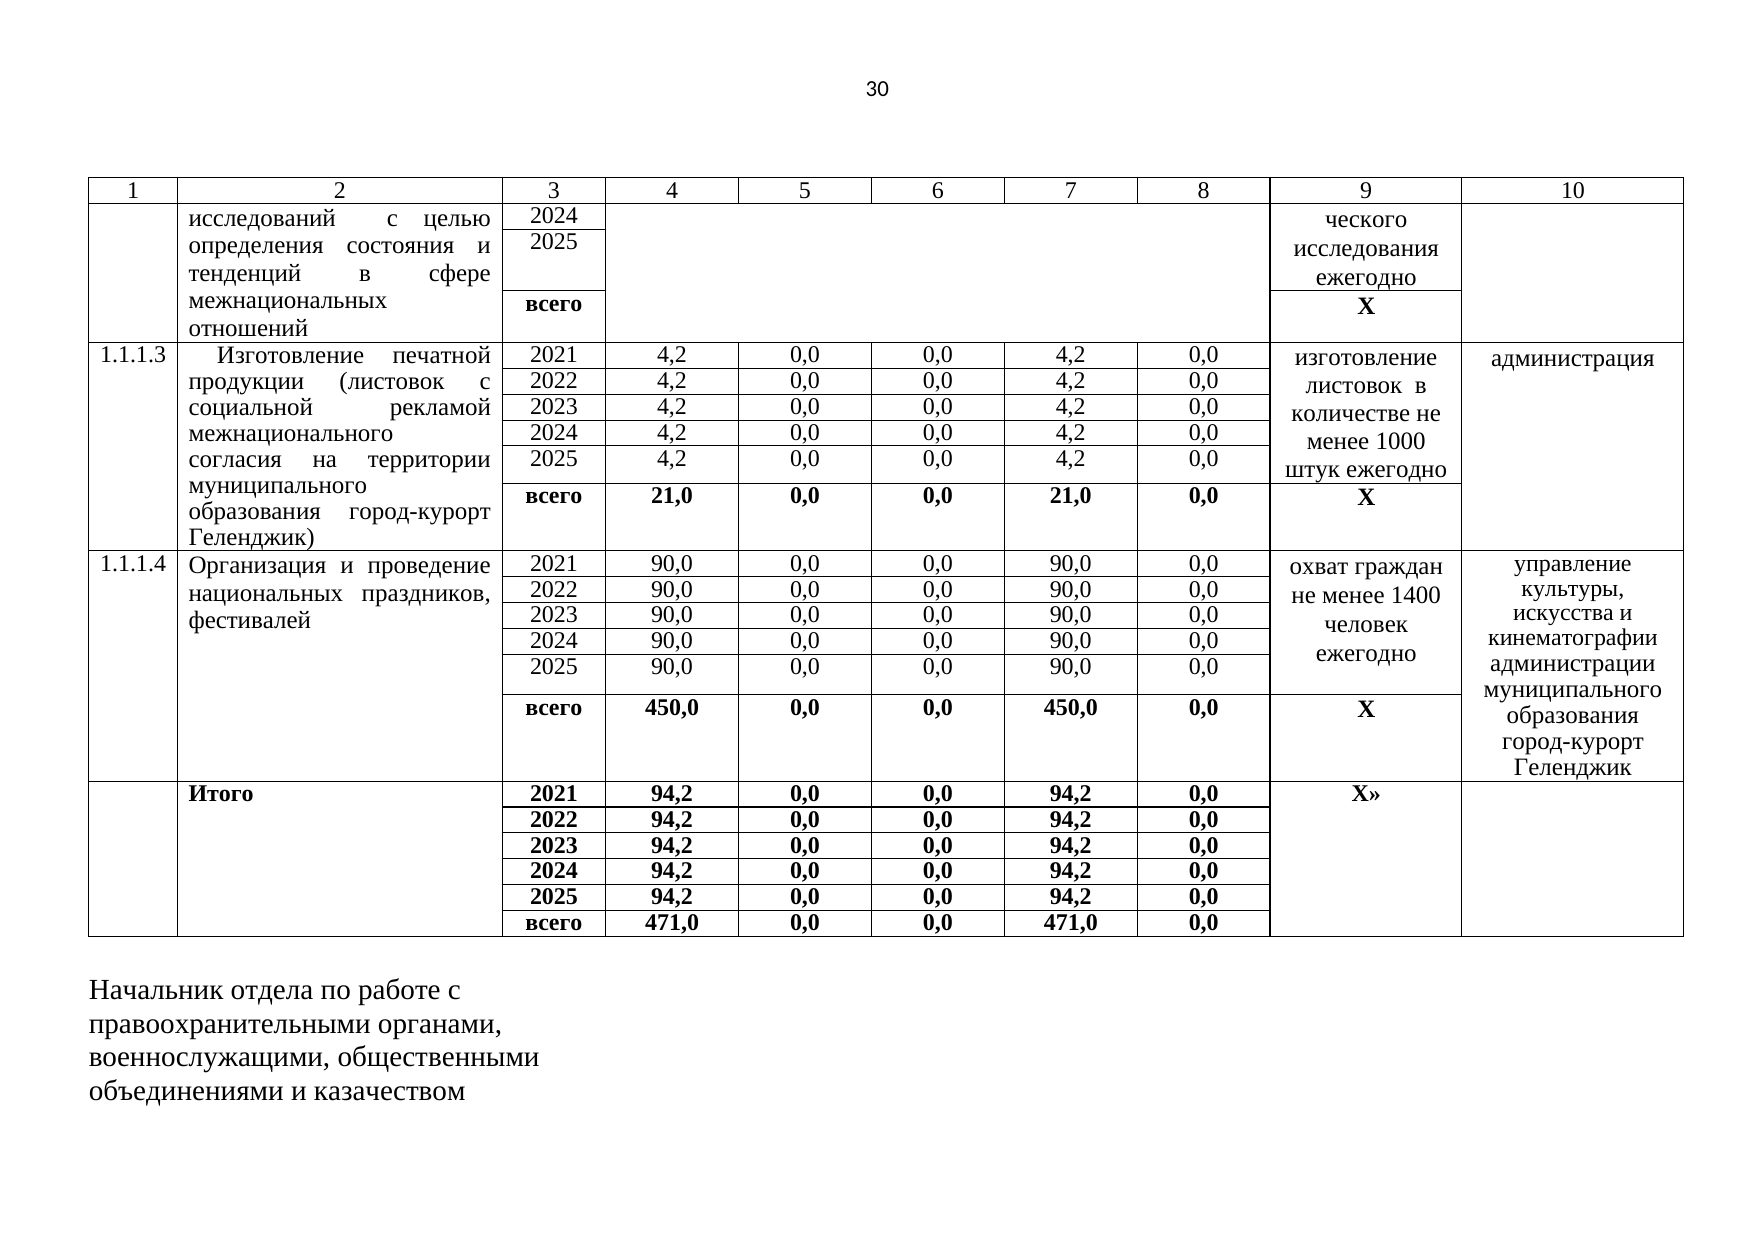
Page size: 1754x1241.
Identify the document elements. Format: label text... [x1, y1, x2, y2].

table_cell 2021 [503, 551, 605, 576]
table_cell 0,0 [739, 446, 871, 482]
table_cell 0,0 [1138, 695, 1269, 781]
text Начальник отдела по работе с [88, 972, 1654, 1006]
table_cell 0,0 [739, 629, 871, 654]
table_cell 4,2 [606, 395, 738, 419]
table_cell 0,0 [739, 551, 871, 576]
table_cell изготовление листовок в количестве не менее 1000 штук ежегодно [1271, 343, 1461, 482]
table_cell 0,0 [739, 782, 871, 806]
table_cell 0,0 [739, 859, 871, 884]
table_cell 0,0 [1138, 446, 1269, 482]
table_cell 0,0 [872, 484, 1004, 550]
table_cell 94,2 [606, 833, 738, 858]
table_cell 2021 [503, 343, 605, 368]
table_cell 94,2 [1005, 808, 1137, 832]
table_cell 0,0 [1138, 655, 1269, 694]
table_cell 0,0 [739, 695, 871, 781]
table_cell всего [503, 291, 605, 342]
table_cell 471,0 [606, 911, 738, 936]
table_cell 4,2 [1005, 446, 1137, 482]
table_cell 2022 [503, 808, 605, 832]
table_cell 0,0 [872, 551, 1004, 576]
table_cell 2024 [503, 629, 605, 654]
table_cell 0,0 [1138, 421, 1269, 445]
table_cell 94,2 [606, 782, 738, 806]
table_cell 4,2 [1005, 395, 1137, 419]
table_cell 94,2 [1005, 885, 1137, 910]
table_header 4 [606, 178, 738, 203]
table_cell 2022 [503, 577, 605, 602]
table_cell 90,0 [1005, 603, 1137, 628]
table_cell Итого [178, 782, 502, 936]
table_cell 0,0 [1138, 782, 1269, 806]
table_cell 0,0 [872, 395, 1004, 419]
table_cell 0,0 [1138, 859, 1269, 884]
table_cell 0,0 [872, 343, 1004, 368]
table_cell 4,2 [606, 343, 738, 368]
table_cell 94,2 [1005, 782, 1137, 806]
table_cell 2025 [503, 230, 605, 290]
table_cell охват граждан не менее 1400 человек ежегодно [1271, 551, 1461, 694]
table_cell всего [503, 911, 605, 936]
table_cell 4,2 [606, 369, 738, 394]
table_cell 450,0 [1005, 695, 1137, 781]
table_cell 2024 [503, 421, 605, 445]
table_cell [1462, 782, 1683, 936]
table_cell 2025 [503, 446, 605, 482]
table_cell 1.1.1.3 [89, 343, 177, 550]
table_cell 0,0 [872, 885, 1004, 910]
table_cell 0,0 [1138, 484, 1269, 550]
text объединениями и казачеством [88, 1073, 1654, 1106]
table_cell 2023 [503, 603, 605, 628]
table_cell 0,0 [872, 369, 1004, 394]
table_header 5 [739, 178, 871, 203]
table_header 2 [178, 178, 502, 203]
table_cell 0,0 [872, 603, 1004, 628]
table_cell 94,2 [606, 859, 738, 884]
text военнослужащими, общественными [88, 1039, 1654, 1073]
table_cell 0,0 [872, 577, 1004, 602]
table_cell 4,2 [1005, 421, 1137, 445]
table_cell 90,0 [1005, 629, 1137, 654]
table_header 9 [1271, 178, 1461, 203]
table_cell X [1271, 695, 1461, 781]
table_cell 0,0 [739, 655, 871, 694]
table_cell X» [1271, 782, 1461, 936]
table_cell 0,0 [872, 833, 1004, 858]
table_cell 90,0 [606, 655, 738, 694]
table_cell [89, 782, 177, 936]
table_cell 0,0 [872, 695, 1004, 781]
table_cell 90,0 [606, 629, 738, 654]
table_cell 0,0 [739, 395, 871, 419]
table_cell 0,0 [739, 421, 871, 445]
table_cell 2023 [503, 395, 605, 419]
table_cell 94,2 [1005, 859, 1137, 884]
table_cell Х [1271, 291, 1461, 342]
table_cell 0,0 [1138, 343, 1269, 368]
table_cell управление культуры, искусства и кинематографии администрации муниципального образования город-курорт Геленджик [1462, 551, 1683, 781]
table_header 7 [1005, 178, 1137, 203]
table_cell 0,0 [739, 369, 871, 394]
table_cell Изготовление печатной продукции (листовок с социальной рекламой межнационального согласия на территории муниципального образования город-курорт Геленджик) [178, 343, 502, 550]
table_cell 0,0 [739, 343, 871, 368]
table_cell 0,0 [1138, 833, 1269, 858]
table_cell 0,0 [1138, 911, 1269, 936]
table_cell 90,0 [1005, 577, 1137, 602]
table_cell 0,0 [872, 446, 1004, 482]
table_cell 4,2 [1005, 343, 1137, 368]
table_header 3 [503, 178, 605, 203]
table_cell 0,0 [1138, 395, 1269, 419]
table_cell всего [503, 484, 605, 550]
table_cell 0,0 [739, 911, 871, 936]
table_cell 0,0 [1138, 551, 1269, 576]
table_cell 0,0 [739, 484, 871, 550]
table_header 10 [1462, 178, 1683, 203]
table_cell 90,0 [606, 603, 738, 628]
text правоохранительными органами, [88, 1006, 1654, 1039]
table_header 6 [872, 178, 1004, 203]
table_cell 0,0 [739, 808, 871, 832]
table_cell 2025 [503, 885, 605, 910]
table_cell всего [503, 695, 605, 781]
table_cell X [1271, 484, 1461, 550]
table_cell 94,2 [1005, 833, 1137, 858]
table_cell 0,0 [872, 911, 1004, 936]
table_cell 0,0 [1138, 629, 1269, 654]
table_cell 0,0 [872, 808, 1004, 832]
table_cell 21,0 [1005, 484, 1137, 550]
table_cell 0,0 [1138, 577, 1269, 602]
table_cell 0,0 [872, 629, 1004, 654]
table_cell 0,0 [1138, 369, 1269, 394]
table_cell 2025 [503, 655, 605, 694]
table_cell 450,0 [606, 695, 738, 781]
table_cell 2023 [503, 833, 605, 858]
table_cell Организация и проведение национальных праздников, фестивалей [178, 551, 502, 781]
table_cell 0,0 [872, 655, 1004, 694]
table_cell 2024 [503, 204, 605, 229]
table_cell 0,0 [739, 833, 871, 858]
table_cell 0,0 [872, 859, 1004, 884]
table_cell 4,2 [606, 446, 738, 482]
table_cell 4,2 [1005, 369, 1137, 394]
table_cell 1.1.1.4 [89, 551, 177, 781]
table_cell 0,0 [1138, 603, 1269, 628]
table_cell 0,0 [872, 782, 1004, 806]
table_cell 0,0 [1138, 885, 1269, 910]
table_cell 2022 [503, 369, 605, 394]
table_cell 0,0 [872, 421, 1004, 445]
table_cell 0,0 [1138, 808, 1269, 832]
table_cell 4,2 [606, 421, 738, 445]
table_cell 21,0 [606, 484, 738, 550]
table_cell администрация [1462, 343, 1683, 550]
table_cell 2021 [503, 782, 605, 806]
table_cell 90,0 [1005, 551, 1137, 576]
table_cell 471,0 [1005, 911, 1137, 936]
table_cell 0,0 [739, 603, 871, 628]
table_cell 94,2 [606, 885, 738, 910]
table_header 1 [89, 178, 177, 203]
table_cell 90,0 [606, 551, 738, 576]
table_cell 0,0 [739, 577, 871, 602]
table_cell 90,0 [1005, 655, 1137, 694]
table_cell 94,2 [606, 808, 738, 832]
table_cell 2024 [503, 859, 605, 884]
table_cell 0,0 [739, 885, 871, 910]
table_header 8 [1138, 178, 1269, 203]
table_cell 90,0 [606, 577, 738, 602]
